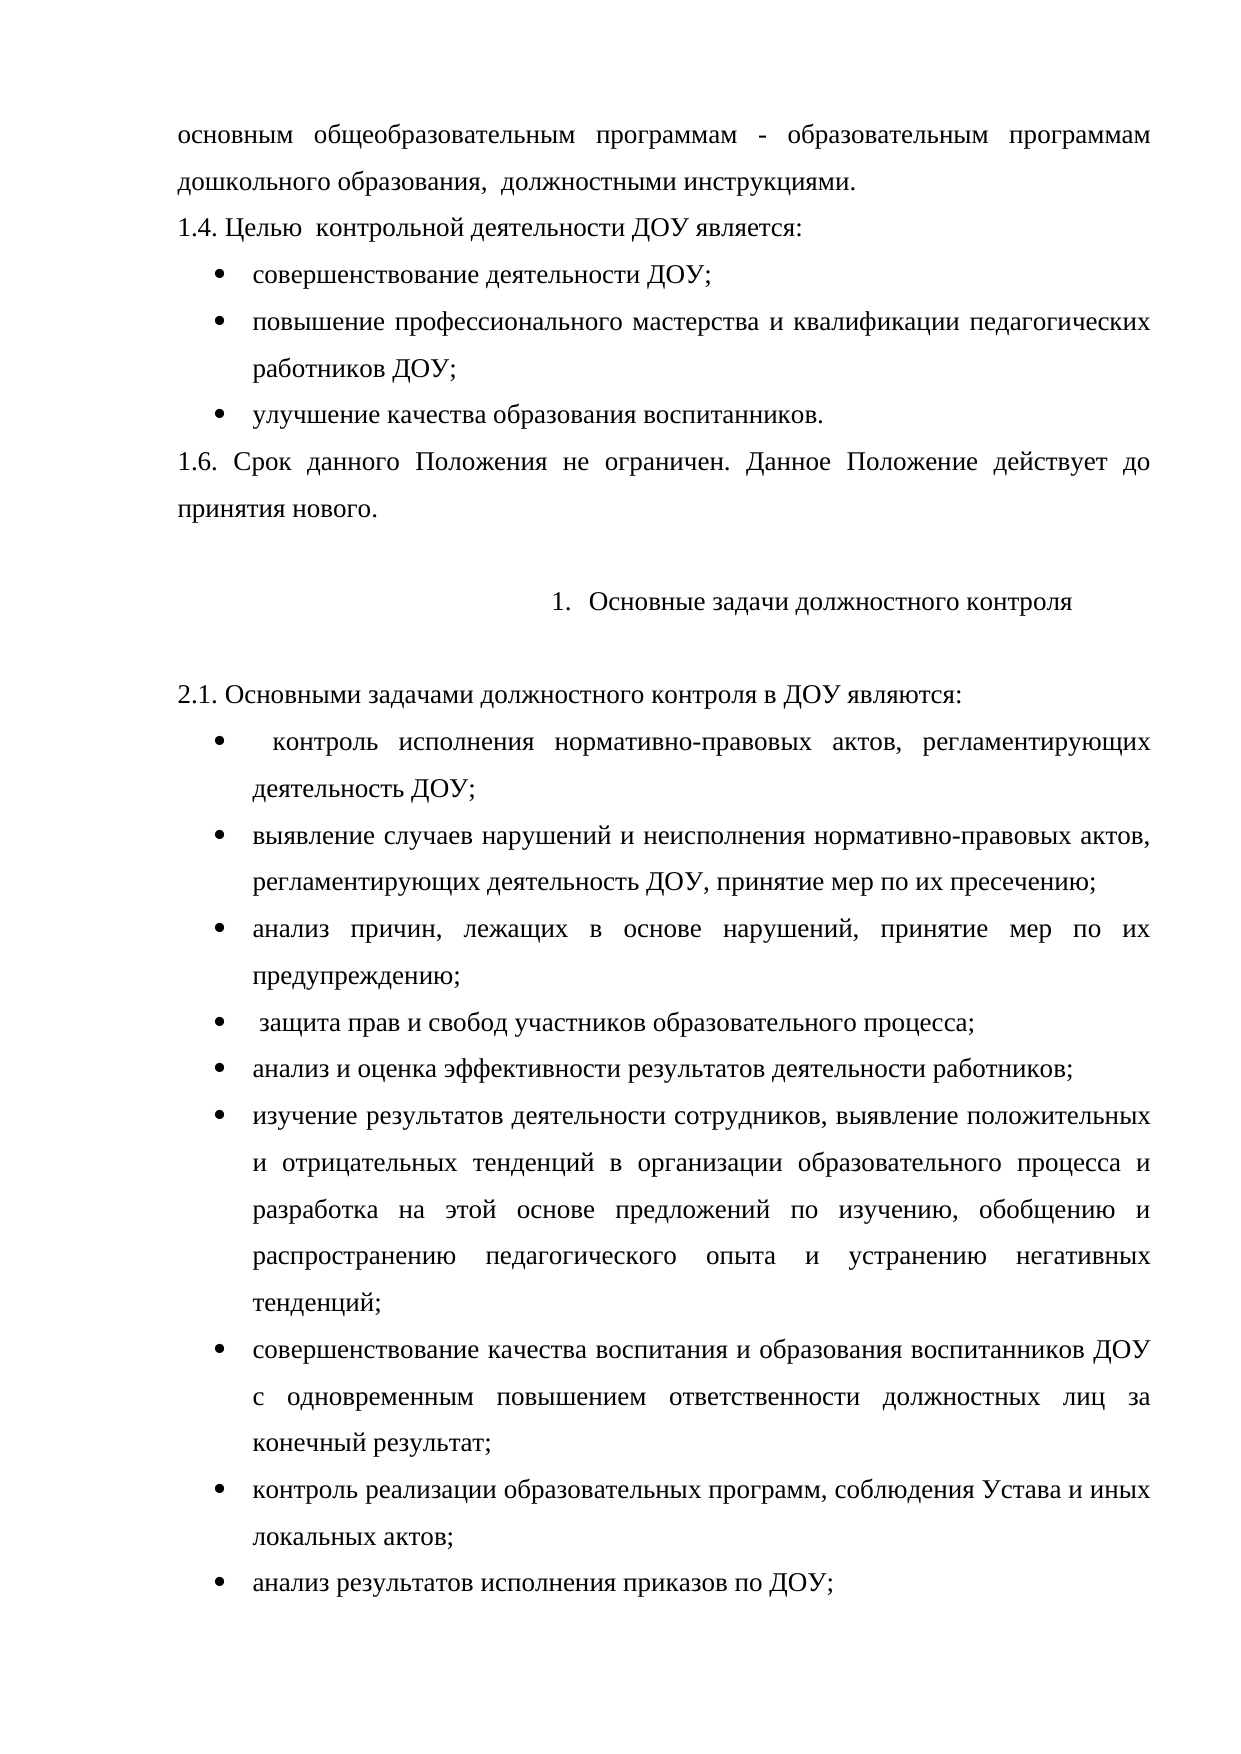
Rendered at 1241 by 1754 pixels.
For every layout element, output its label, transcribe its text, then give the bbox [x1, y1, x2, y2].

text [177, 118, 1152, 196]
list контроль исполнения нормативно-правовых актов, регламентирующих деятельность ДОУ; [215, 725, 1152, 803]
list анализ причин, лежащих в основе нарушений, принятие мер по их предупреждению; [215, 912, 1152, 990]
list совершенствование качества воспитания и образования воспитанников ДОУ с одновременным повышением ответственности должностных лиц за конечный результат; [215, 1333, 1152, 1457]
list контроль реализации образовательных программ, соблюдения Устава и иных локальных актов; [215, 1473, 1152, 1551]
list совершенствование деятельности ДОУ; [215, 258, 1152, 289]
list защита прав и свобод участников образовательного процесса; [215, 1006, 1152, 1037]
list изучение результатов деятельности сотрудников, выявление положительных и отрицательных тенденций в организации образовательного процесса и разработка на этой основе предложений по изучению, обобщению и распространению педагогического опыта и устранению негативных тенденций; [215, 1099, 1152, 1317]
list повышение профессионального мастерства и квалификации педагогических работников ДОУ; [215, 305, 1152, 383]
list выявление случаев нарушений и неисполнения нормативно-правовых актов, регламентирующих деятельность ДОУ, принятие мер по их пресечению; [215, 819, 1152, 897]
list улучшение качества образования воспитанников. [215, 398, 1152, 430]
text 1.6. Срок данного Положения не ограничен. Данное Положение действует до принятия нового. [177, 445, 1152, 523]
text 2.1. Основными задачами должностного контроля в ДОУ являются: [177, 679, 1152, 710]
text 1.4. Целью контрольной деятельности ДОУ является: [177, 211, 1152, 243]
list Основные задачи должностного контроля [472, 585, 1152, 616]
list анализ результатов исполнения приказов по ДОУ; [215, 1566, 1152, 1598]
list анализ и оценка эффективности результатов деятельности работников; [215, 1052, 1152, 1084]
